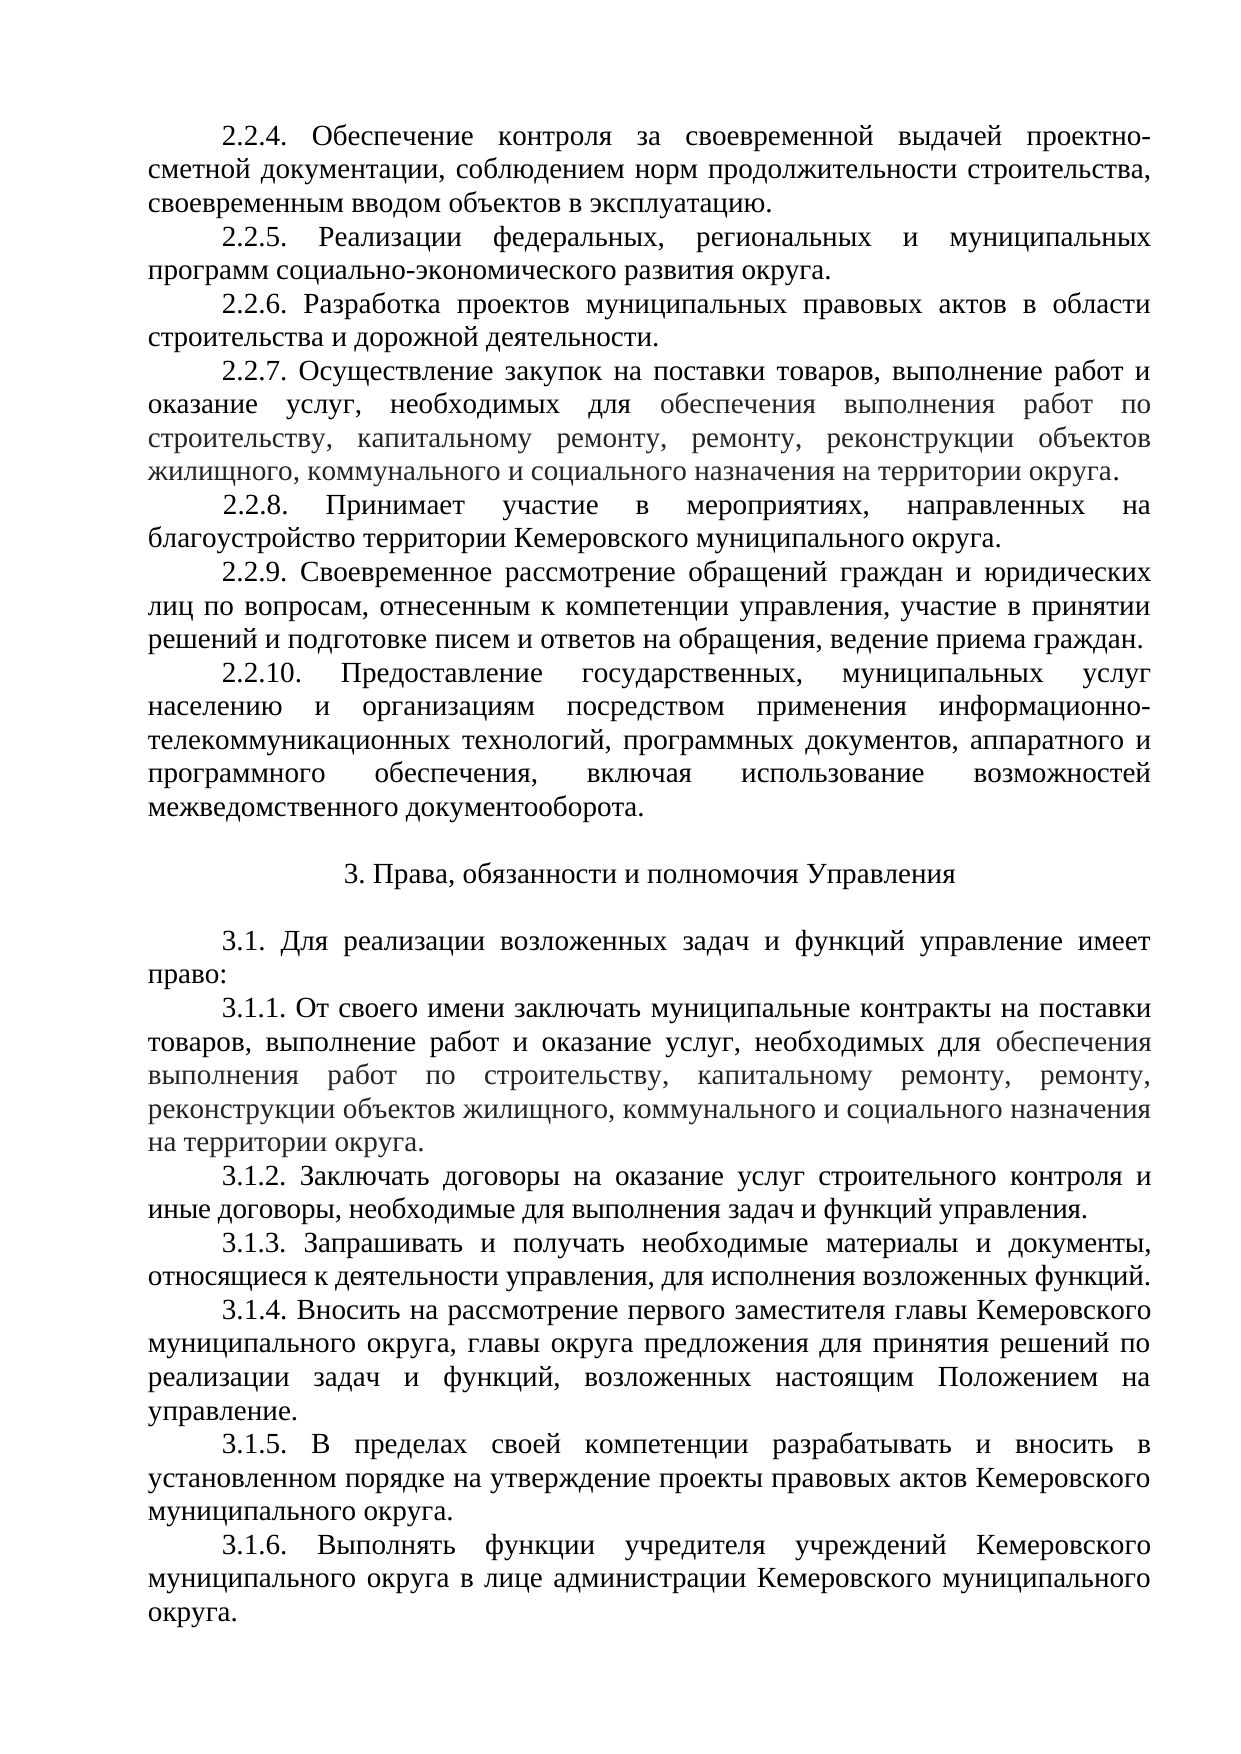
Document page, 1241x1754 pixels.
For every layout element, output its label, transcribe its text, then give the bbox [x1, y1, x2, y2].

text 3.1. Для реализации возложенных задач и функций управление имеет право: [148, 923, 1152, 990]
text 3.1.6. Выполнять функции учредителя учреждений Кемеровского муниципального округа в лице администрации Кемеровского муниципального округа. [148, 1527, 1152, 1627]
text 3.1.4. Вносить на рассмотрение первого заместителя главы Кемеровского муниципального округа, главы округа предложения для принятия решений по реализации задач и функций, возложенных настоящим Положением на управление. [148, 1292, 1152, 1426]
text 2.2.9. Своевременное рассмотрение обращений граждан и юридических лиц по вопросам, отнесенным к компетенции управления, участие в принятии решений и подготовке писем и ответов на обращения, ведение приема граждан. [148, 554, 1152, 655]
text 2.2.5. Реализации федеральных, региональных и муниципальных программ социально-экономического развития округа. [148, 219, 1152, 286]
text 3.1.3. Запрашивать и получать необходимые материалы и документы, относящиеся к деятельности управления, для исполнения возложенных функций. [148, 1225, 1152, 1292]
text 3.1.5. В пределах своей компетенции разрабатывать и вносить в установленном порядке на утверждение проекты правовых актов Кемеровского муниципального округа. [148, 1426, 1152, 1527]
text 2.2.7. Осуществление закупок на поставки товаров, выполнение работ и оказание услуг, необходимых для обеспечения выполнения работ по строительству, капитальному ремонту, ремонту, реконструкции объектов жилищного, коммунального и социального назначения на территории округа. [148, 353, 1152, 487]
text 3.1.2. Заключать договоры на оказание услуг строительного контроля и иные договоры, необходимые для выполнения задач и функций управления. [148, 1158, 1152, 1225]
text 2.2.4. Обеспечение контроля за своевременной выдачей проектно-сметной документации, соблюдением норм продолжительности строительства, своевременным вводом объектов в эксплуатацию. [148, 118, 1152, 219]
text 3.1.1. От своего имени заключать муниципальные контракты на поставки товаров, выполнение работ и оказание услуг, необходимых для обеспечения выполнения работ по строительству, капитальному ремонту, ремонту, реконструкции объектов жилищного, коммунального и социального назначения на территории округа. [148, 990, 1152, 1158]
text 2.2.6. Разработка проектов муниципальных правовых актов в области строительства и дорожной деятельности. [148, 286, 1152, 353]
text 3. Права, обязанности и полномочия Управления [148, 856, 1152, 889]
text 2.2.10. Предоставление государственных, муниципальных услуг населению и организациям посредством применения информационно-телекоммуникационных технологий, программных документов, аппаратного и программного обеспечения, включая использование возможностей межведомственного документооборота. [148, 655, 1152, 822]
text 2.2.8. Принимает участие в мероприятиях, направленных на благоустройство территории Кемеровского муниципального округа. [148, 487, 1152, 554]
